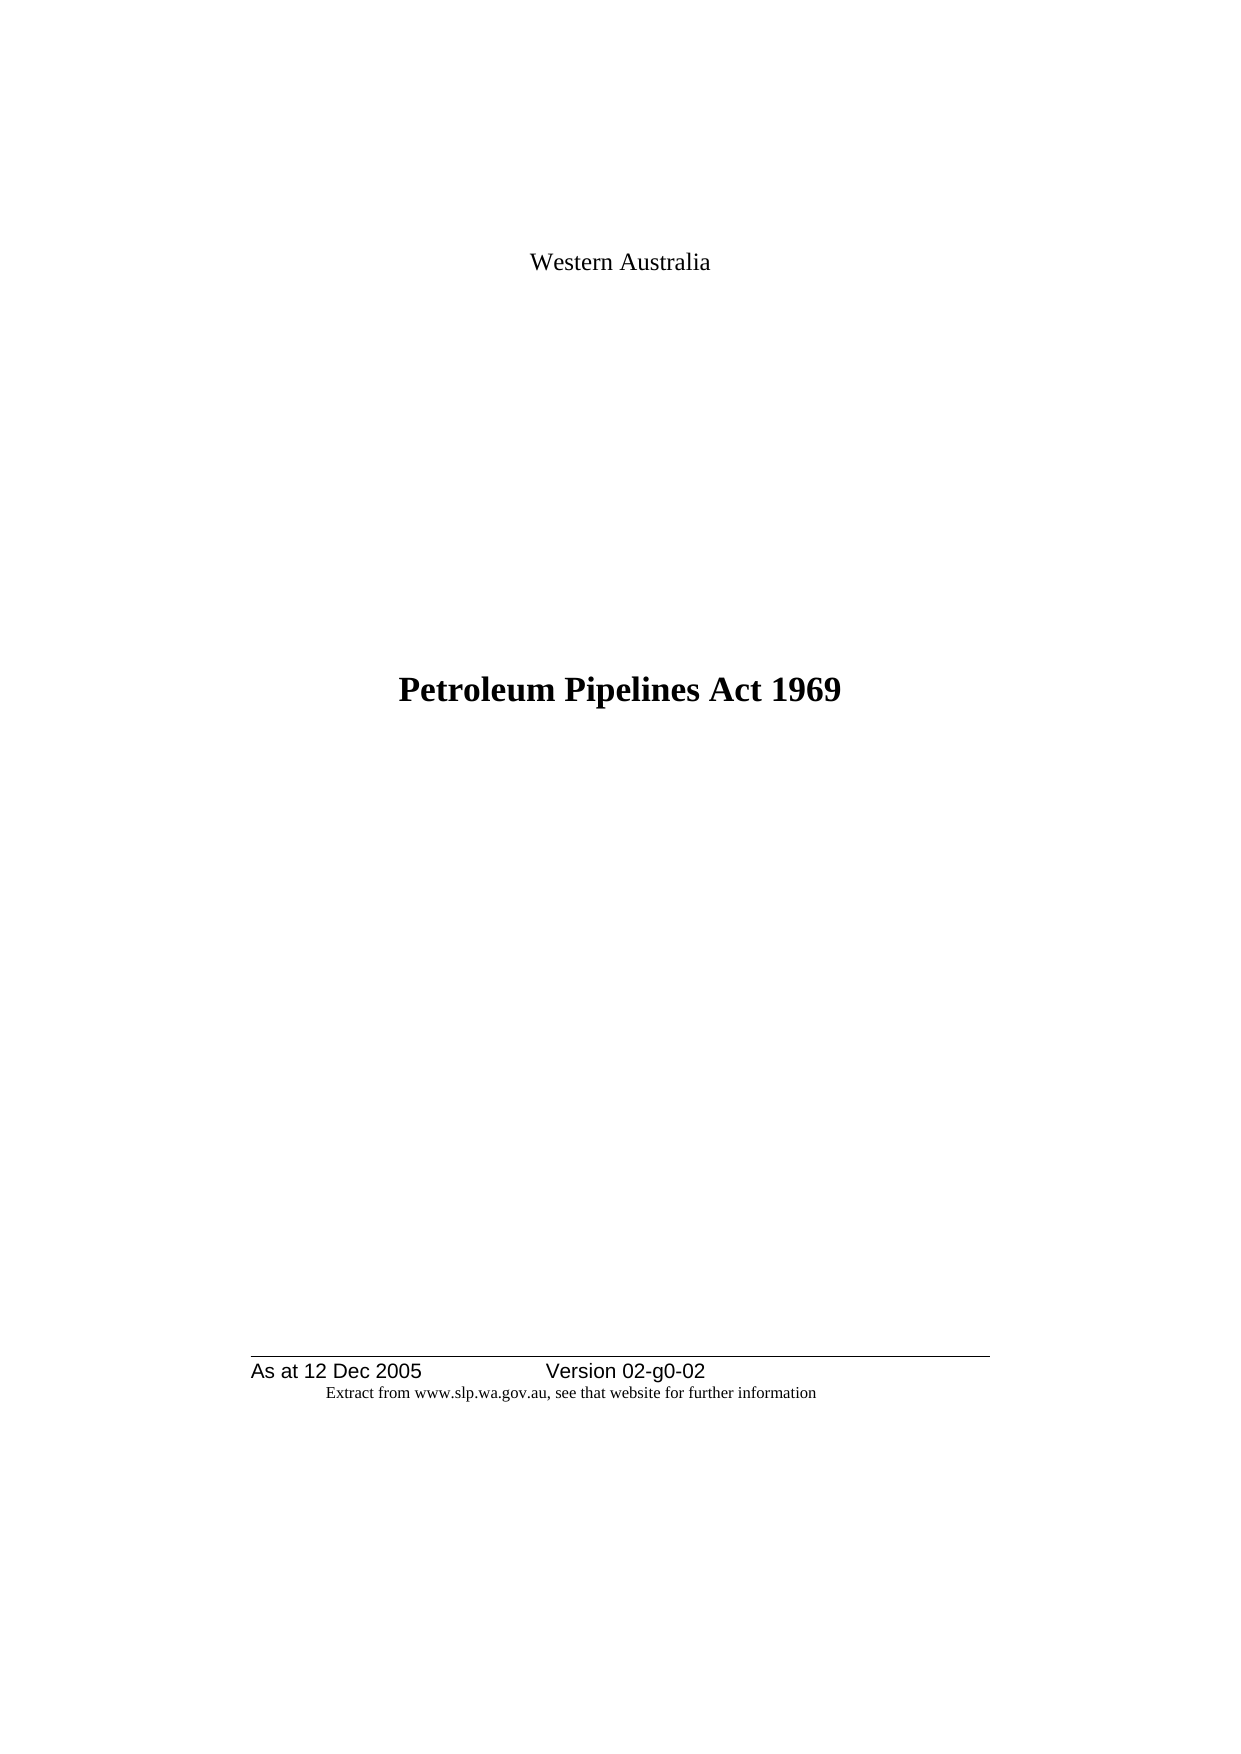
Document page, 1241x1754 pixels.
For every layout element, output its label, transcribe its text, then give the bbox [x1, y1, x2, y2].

text Western Australia [251, 247, 990, 276]
text Petroleum Pipelines Act 1969 [251, 668, 990, 709]
